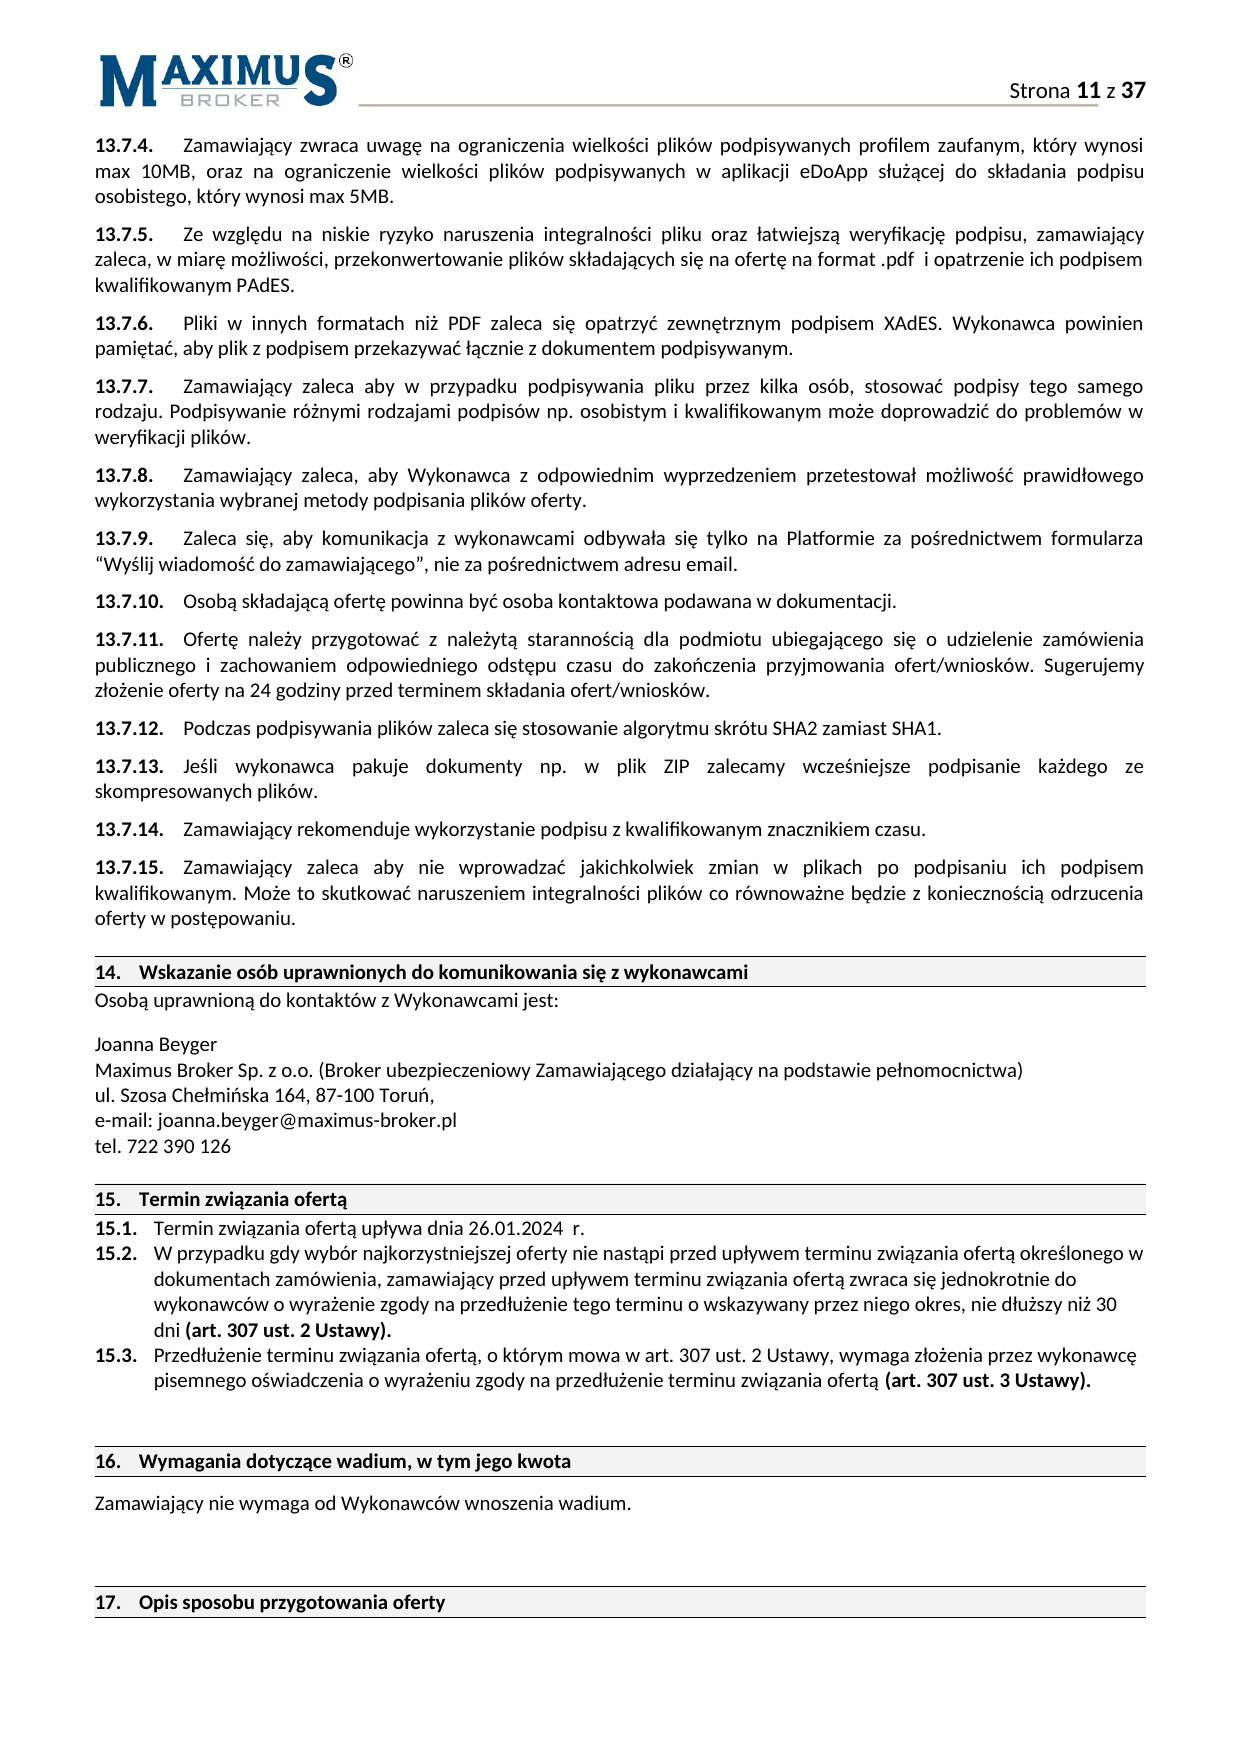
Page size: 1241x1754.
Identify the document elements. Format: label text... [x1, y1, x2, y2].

subtitle Termin związania ofertą [94, 1185, 1146, 1215]
subtitle Wymagania dotyczące wadium, w tym jego kwota [94, 1447, 1146, 1477]
list Osobą składającą ofertę powinna być osoba kontaktowa podawana w dokumentacji. [94, 589, 1146, 614]
text ul. Szosa Chełmińska 164, 87-100 Toruń, [94, 1082, 1146, 1108]
list Podczas podpisywania plików zaleca się stosowanie algorytmu skrótu SHA2 zamiast SHA1. [94, 715, 1146, 741]
subtitle Wskazanie osób uprawnionych do komunikowania się z wykonawcami [94, 957, 1146, 987]
list Jeśli wykonawca pakuje dokumenty np. w plik ZIP zalecamy wcześniejsze podpisanie każdego ze skompresowanych plików. [94, 753, 1146, 804]
text Zamawiający nie wymaga od Wykonawców wnoszenia wadium. [94, 1490, 1146, 1515]
text Maximus Broker Sp. z o.o. (Broker ubezpieczeniowy Zamawiającego działający na podstawie pełnomocnictwa) [94, 1057, 1146, 1082]
list W przypadku gdy wybór najkorzystniejszej oferty nie nastąpi przed upływem terminu związania ofertą określonego w dokumentach zamówienia, zamawiający przed upływem terminu związania ofertą zwraca się jednokrotnie do wykonawców o wyrażenie zgody na przedłużenie tego terminu o wskazywany przez niego okres, nie dłuższy niż 30 dni (art. 307 ust. 2 Ustawy). [94, 1241, 1146, 1342]
list Zamawiający zaleca aby nie wprowadzać jakichkolwiek zmian w plikach po podpisaniu ich podpisem kwalifikowanym. Może to skutkować naruszeniem integralności plików co równoważne będzie z koniecznością odrzucenia oferty w postępowaniu. [94, 854, 1146, 931]
picture [94, 50, 359, 111]
text Osobą uprawnioną do kontaktów z Wykonawcami jest: [94, 987, 1146, 1013]
text tel. 722 390 126 [94, 1133, 1146, 1158]
list Zamawiający rekomenduje wykorzystanie podpisu z kwalifikowanym znacznikiem czasu. [94, 817, 1146, 842]
list Zamawiający zaleca, aby Wykonawca z odpowiednim wyprzedzeniem przetestował możliwość prawidłowego wykorzystania wybranej metody podpisania plików oferty. [94, 462, 1146, 513]
list Zamawiający zaleca aby w przypadku podpisywania pliku przez kilka osób, stosować podpisy tego samego rodzaju. Podpisywanie różnymi rodzajami podpisów np. osobistym i kwalifikowanym może doprowadzić do problemów w weryfikacji plików. [94, 373, 1146, 449]
list Przedłużenie terminu związania ofertą, o którym mowa w art. 307 ust. 2 Ustawy, wymaga złożenia przez wykonawcę pisemnego oświadczenia o wyrażeniu zgody na przedłużenie terminu związania ofertą (art. 307 ust. 3 Ustawy). [94, 1342, 1146, 1393]
text e-mail: joanna.beyger@maximus-broker.pl [94, 1108, 1146, 1133]
list Ze względu na niskie ryzyko naruszenia integralności pliku oraz łatwiejszą weryfikację podpisu, zamawiający zaleca, w miarę możliwości, przekonwertowanie plików składających się na ofertę na format .pdf i opatrzenie ich podpisem kwalifikowanym PAdES. [94, 221, 1146, 297]
list Termin związania ofertą upływa dnia 26.01.2024 r. [94, 1215, 1146, 1241]
subtitle Opis sposobu przygotowania oferty [94, 1587, 1146, 1618]
text Joanna Beyger [94, 1031, 1146, 1057]
list Pliki w innych formatach niż PDF zaleca się opatrzyć zewnętrznym podpisem XAdES. Wykonawca powinien pamiętać, aby plik z podpisem przekazywać łącznie z dokumentem podpisywanym. [94, 310, 1146, 361]
list Ofertę należy przygotować z należytą starannością dla podmiotu ubiegającego się o udzielenie zamówienia publicznego i zachowaniem odpowiedniego odstępu czasu do zakończenia przyjmowania ofert/wniosków. Sugerujemy złożenie oferty na 24 godziny przed terminem składania ofert/wniosków. [94, 627, 1146, 703]
list Zaleca się, aby komunikacja z wykonawcami odbywała się tylko na Platformie za pośrednictwem formularza “Wyślij wiadomość do zamawiającego”, nie za pośrednictwem adresu email. [94, 525, 1146, 576]
list Zamawiający zwraca uwagę na ograniczenia wielkości plików podpisywanych profilem zaufanym, który wynosi max 10MB, oraz na ograniczenie wielkości plików podpisywanych w aplikacji eDoApp służącej do składania podpisu osobistego, który wynosi max 5MB. [94, 132, 1146, 209]
